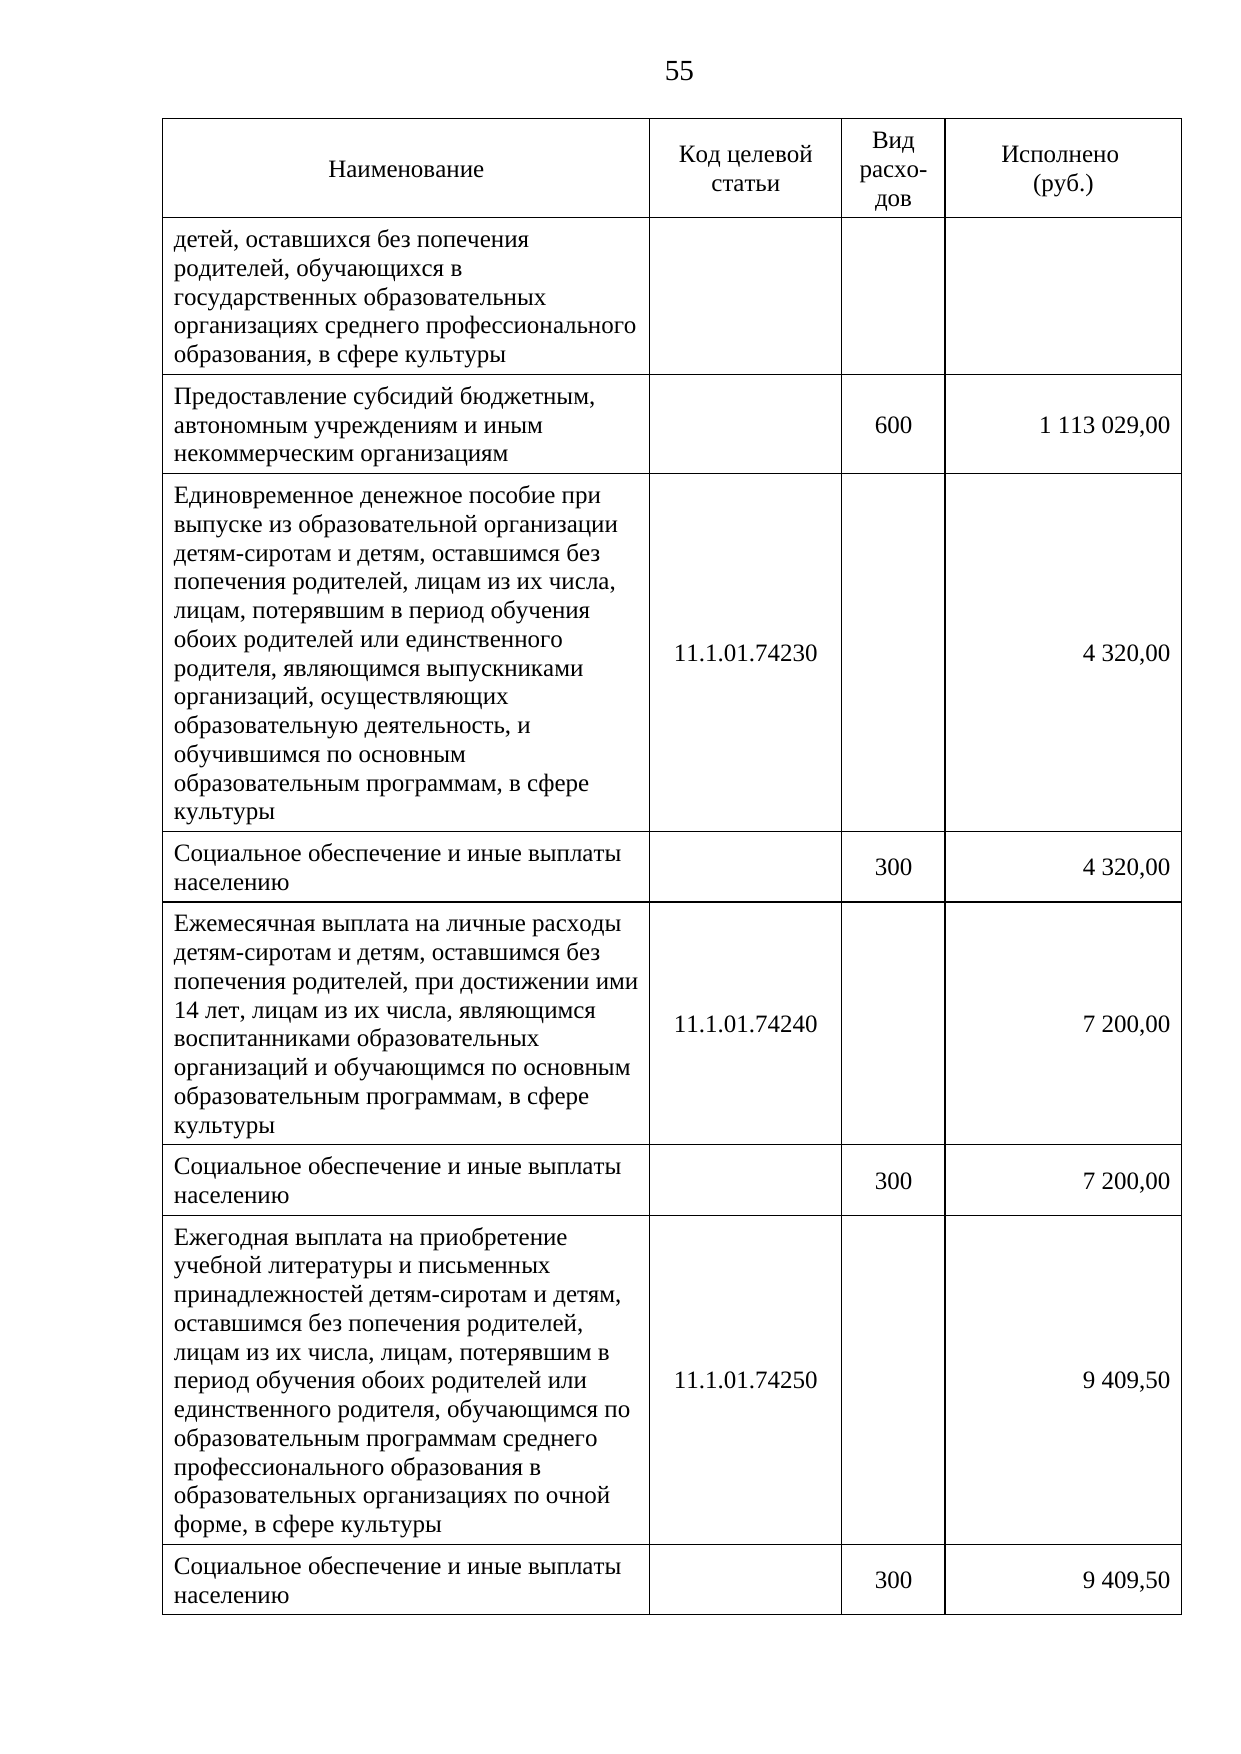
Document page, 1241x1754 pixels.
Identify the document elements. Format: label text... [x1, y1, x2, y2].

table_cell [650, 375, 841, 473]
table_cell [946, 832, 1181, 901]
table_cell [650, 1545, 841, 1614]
table_header Вид расхо-дов [842, 119, 944, 217]
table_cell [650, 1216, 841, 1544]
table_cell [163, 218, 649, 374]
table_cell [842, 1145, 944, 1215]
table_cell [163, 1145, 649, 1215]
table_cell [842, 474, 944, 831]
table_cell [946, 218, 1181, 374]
table_header Исполнено (руб.) [946, 119, 1181, 217]
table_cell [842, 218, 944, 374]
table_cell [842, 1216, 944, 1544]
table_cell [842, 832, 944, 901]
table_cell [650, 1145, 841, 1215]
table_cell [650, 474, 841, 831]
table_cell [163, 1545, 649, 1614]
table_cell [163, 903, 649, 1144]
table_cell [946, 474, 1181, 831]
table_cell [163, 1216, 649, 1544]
table_header Наименование [163, 119, 649, 217]
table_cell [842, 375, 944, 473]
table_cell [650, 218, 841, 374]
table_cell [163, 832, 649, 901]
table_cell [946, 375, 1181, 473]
table_header Код целевой статьи [650, 119, 841, 217]
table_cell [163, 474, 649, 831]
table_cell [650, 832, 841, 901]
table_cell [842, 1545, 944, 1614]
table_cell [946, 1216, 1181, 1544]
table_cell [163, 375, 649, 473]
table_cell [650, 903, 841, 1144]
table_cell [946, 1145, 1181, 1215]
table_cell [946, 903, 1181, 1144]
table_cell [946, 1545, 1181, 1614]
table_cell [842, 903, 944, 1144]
